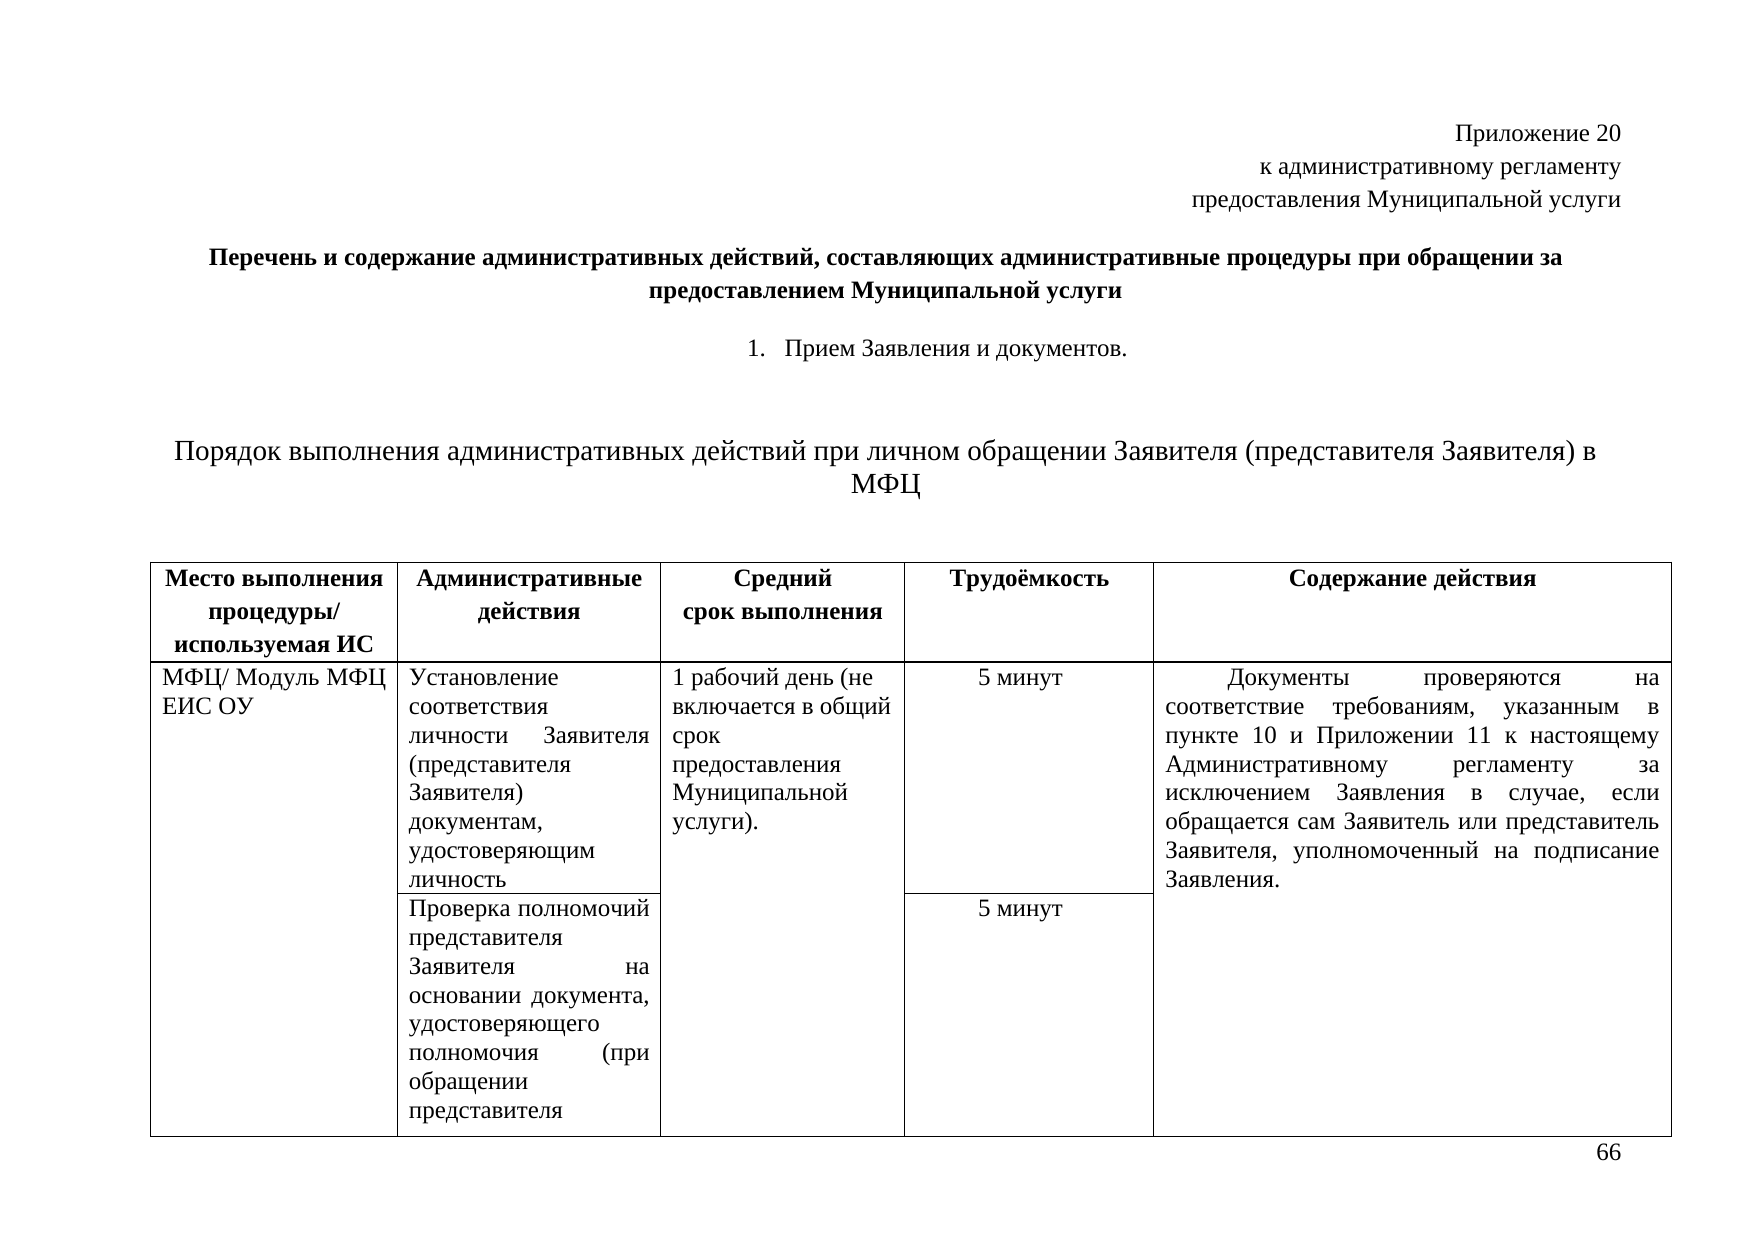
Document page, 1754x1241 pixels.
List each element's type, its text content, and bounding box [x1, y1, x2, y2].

text Перечень и содержание административных действий, составляющих административные процедуры при обращении за предоставлением Муниципальной услуги [150, 242, 1621, 304]
text к административному регламенту предоставления Муниципальной услуги [1154, 151, 1621, 213]
table_cell МФЦ/ Модуль МФЦ ЕИС ОУ [151, 663, 397, 1136]
table_cell 1 рабочий день (не включается в общий срок предоставления Муниципальной услуги). [661, 663, 904, 1136]
table_header Содержание действия [1154, 563, 1671, 661]
table_cell 5 минут [905, 894, 1153, 1136]
table_cell 5 минут [905, 663, 1153, 892]
table_cell Проверка полномочий представителя Заявителя на основании документа, удостоверяющего полномочия (при обращении представителя Заявителя) [398, 894, 660, 1136]
table_header Средний срок выполнения [661, 563, 904, 661]
text Приложение 20 [1154, 118, 1621, 147]
text Порядок выполнения административных действий при личном обращении Заявителя (представителя Заявителя) в МФЦ [150, 433, 1621, 500]
table_header Трудоёмкость [905, 563, 1153, 661]
table_header Административные действия [398, 563, 660, 661]
table_cell Установление соответствия личности Заявителя (представителя Заявителя) документам, удостоверяющим личность [398, 663, 660, 892]
table_header Место выполнения процедуры/ используемая ИС [151, 563, 397, 661]
list Прием Заявления и документов. [253, 333, 1621, 362]
table_cell Документы проверяются на соответствие требованиям, указанным в пункте 10 и Приложении 11 к настоящему Административному регламенту за исключением Заявления в случае, если обращается сам Заявитель или представитель Заявителя, уполномоченный на подписание Заявления. [1154, 663, 1671, 1136]
